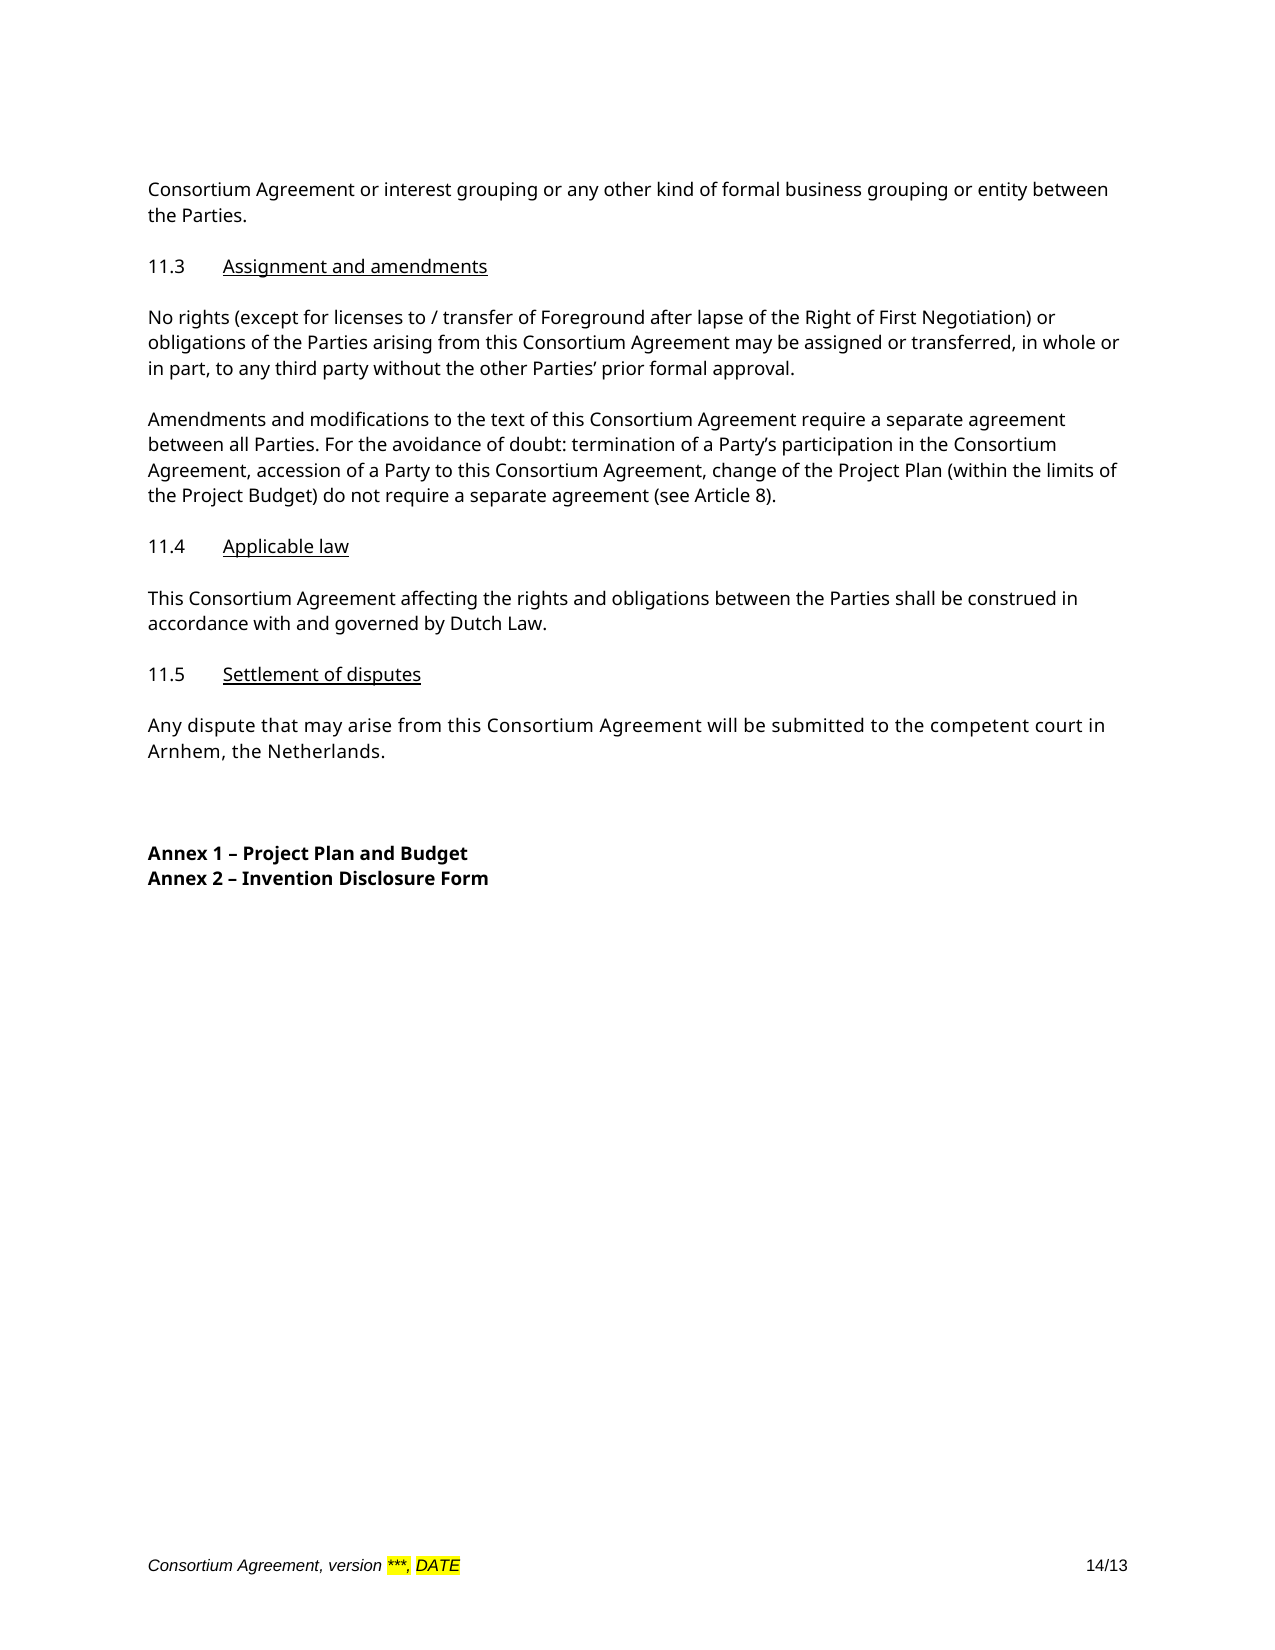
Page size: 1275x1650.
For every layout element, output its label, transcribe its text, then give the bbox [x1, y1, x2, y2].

text 11.3 Assignment and amendments [148, 253, 1127, 279]
text 11.4 Applicable law [148, 534, 1127, 559]
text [148, 177, 1127, 228]
text 11.5 Settlement of disputes [148, 661, 1127, 687]
text This Consortium Agreement affecting the rights and obligations between the Parties shall be construed in accordance with and governed by Dutch Law. [148, 585, 1127, 636]
text Amendments and modifications to the text of this Consortium Agreement require a separate agreement between all Parties. For the avoidance of doubt: termination of a Party’s participation in the Consortium Agreement, accession of a Party to this Consortium Agreement, change of the Project Plan (within the limits of the Project Budget) do not require a separate agreement (see Article 8). [148, 406, 1127, 508]
text No rights (except for licenses to / transfer of Foreground after lapse of the Right of First Negotiation) or obligations of the Parties arising from this Consortium Agreement may be assigned or transferred, in whole or in part, to any third party without the other Parties’ prior formal approval. [148, 304, 1127, 381]
text Any dispute that may arise from this Consortium Agreement will be submitted to the competent court in Arnhem, the Netherlands. [148, 712, 1127, 763]
text Annex 1 – Project Plan and Budget [148, 840, 1127, 866]
text Annex 2 – Invention Disclosure Form [148, 866, 1127, 891]
